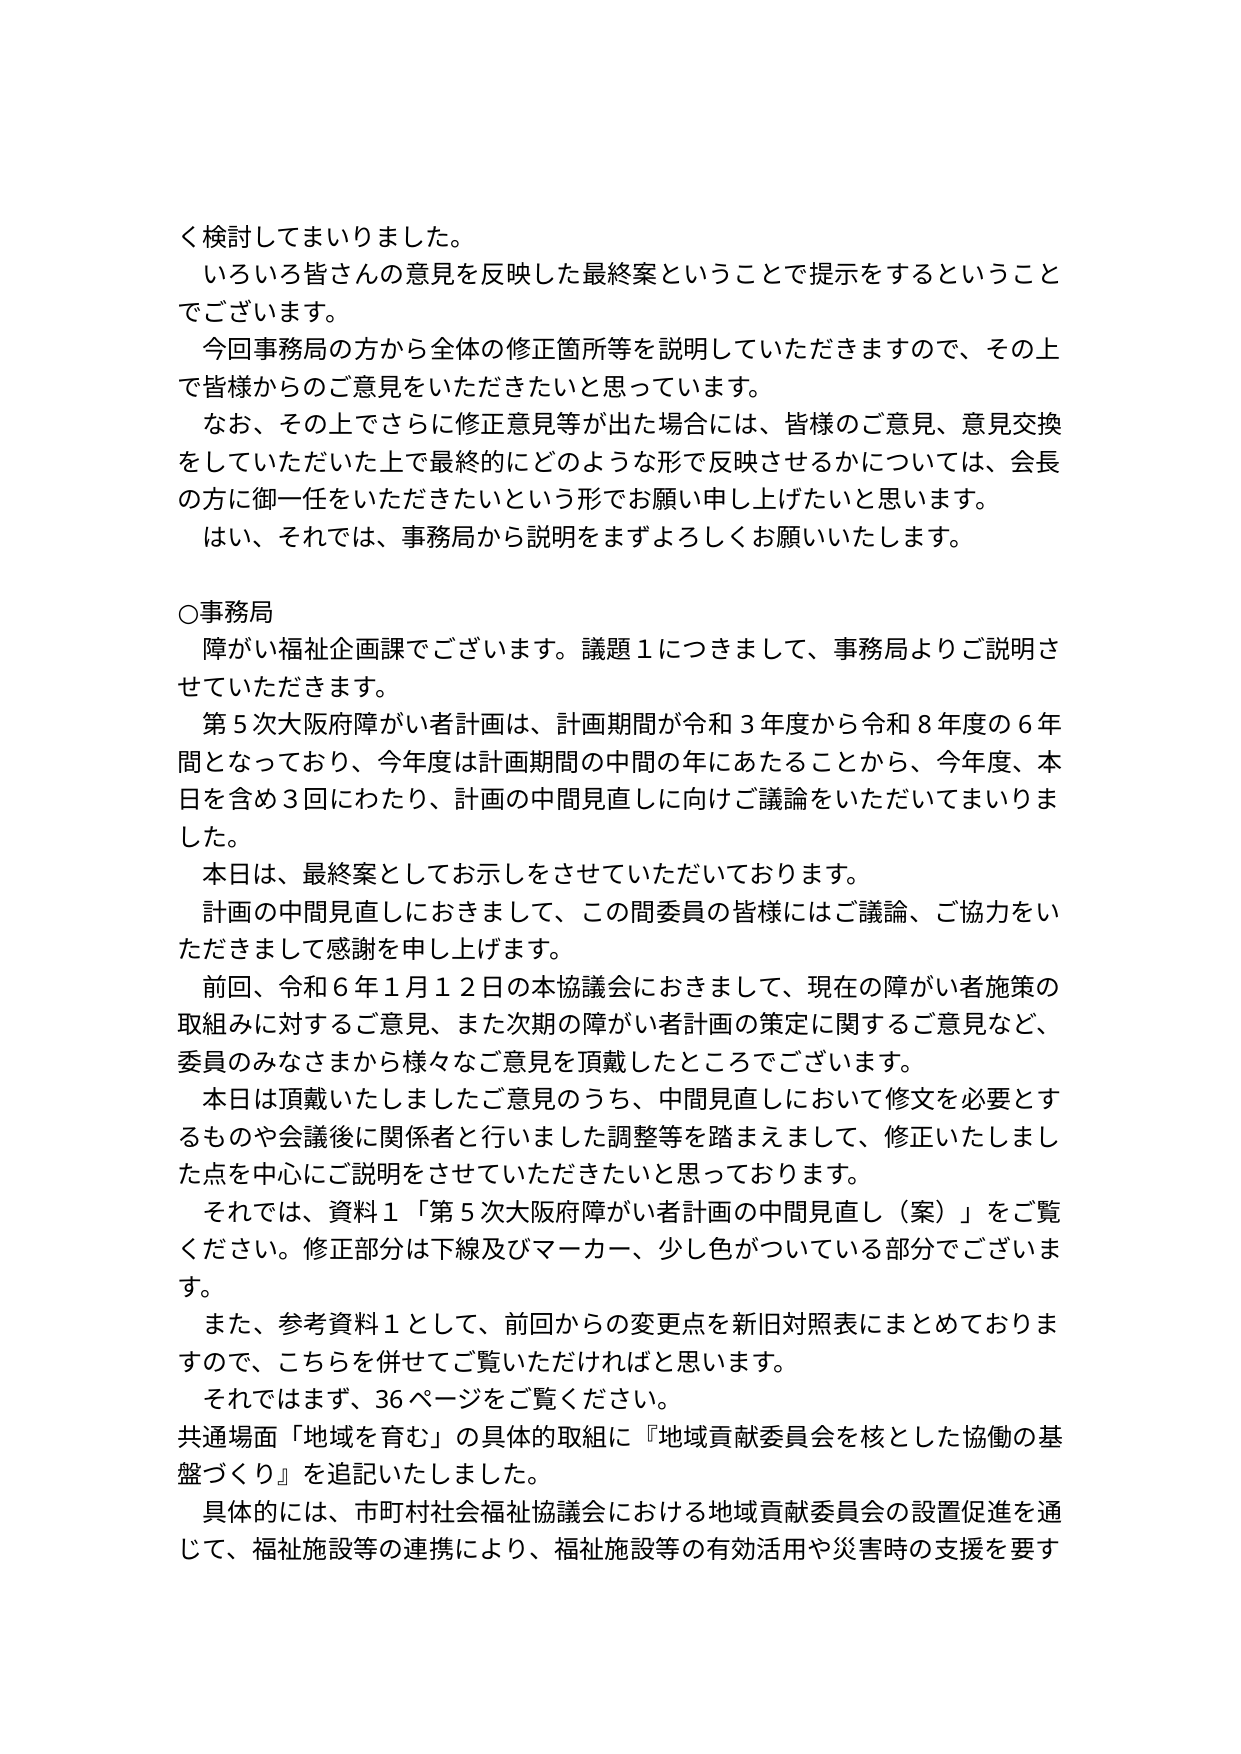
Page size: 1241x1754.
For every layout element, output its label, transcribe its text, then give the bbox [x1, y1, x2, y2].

text 今回事務局の方から全体の修正箇所等を説明していただきますので、その上で皆様からのご意見をいただきたいと思っています。 [177, 329, 1063, 404]
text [177, 217, 1063, 254]
text 計画の中間見直しにおきまして、この間委員の皆様にはご議論、ご協力をいただきまして感謝を申し上げます。 [177, 892, 1063, 967]
text 本日は頂戴いたしましたご意見のうち、中間見直しにおいて修文を必要とするものや会議後に関係者と行いました調整等を踏まえまして、修正いたしました点を中心にご説明をさせていただきたいと思っております。 [177, 1079, 1063, 1192]
text なお、その上でさらに修正意見等が出た場合には、皆様のご意見、意見交換をしていただいた上で最終的にどのような形で反映させるかについては、会長の方に御一任をいただきたいという形でお願い申し上げたいと思います。 [177, 404, 1063, 517]
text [177, 1492, 1063, 1567]
text 障がい福祉企画課でございます。議題１につきまして、事務局よりご説明させていただきます。 [177, 629, 1063, 704]
text それではまず、36ページをご覧ください。 [177, 1379, 1063, 1417]
text それでは、資料１「第5次大阪府障がい者計画の中間見直し（案）」をご覧ください。修正部分は下線及びマーカー、少し色がついている部分でございます。 [177, 1192, 1063, 1304]
text ○事務局 [177, 592, 1063, 629]
text はい、それでは、事務局から説明をまずよろしくお願いいたします。 [177, 517, 1063, 554]
text 共通場面「地域を育む」の具体的取組に『地域貢献委員会を核とした協働の基盤づくり』を追記いたしました。 [177, 1417, 1063, 1492]
text 前回、令和６年１月１２日の本協議会におきまして、現在の障がい者施策の取組みに対するご意見、また次期の障がい者計画の策定に関するご意見など、委員のみなさまから様々なご意見を頂戴したところでございます。 [177, 967, 1063, 1079]
text 第5次大阪府障がい者計画は、計画期間が令和3年度から令和8年度の6年間となっており、今年度は計画期間の中間の年にあたることから、今年度、本日を含め３回にわたり、計画の中間見直しに向けご議論をいただいてまいりました。 [177, 704, 1063, 854]
text また、参考資料１として、前回からの変更点を新旧対照表にまとめておりますので、こちらを併せてご覧いただければと思います。 [177, 1304, 1063, 1379]
text いろいろ皆さんの意見を反映した最終案ということで提示をするということでございます。 [177, 254, 1063, 329]
text 本日は、最終案としてお示しをさせていただいております。 [177, 854, 1063, 892]
